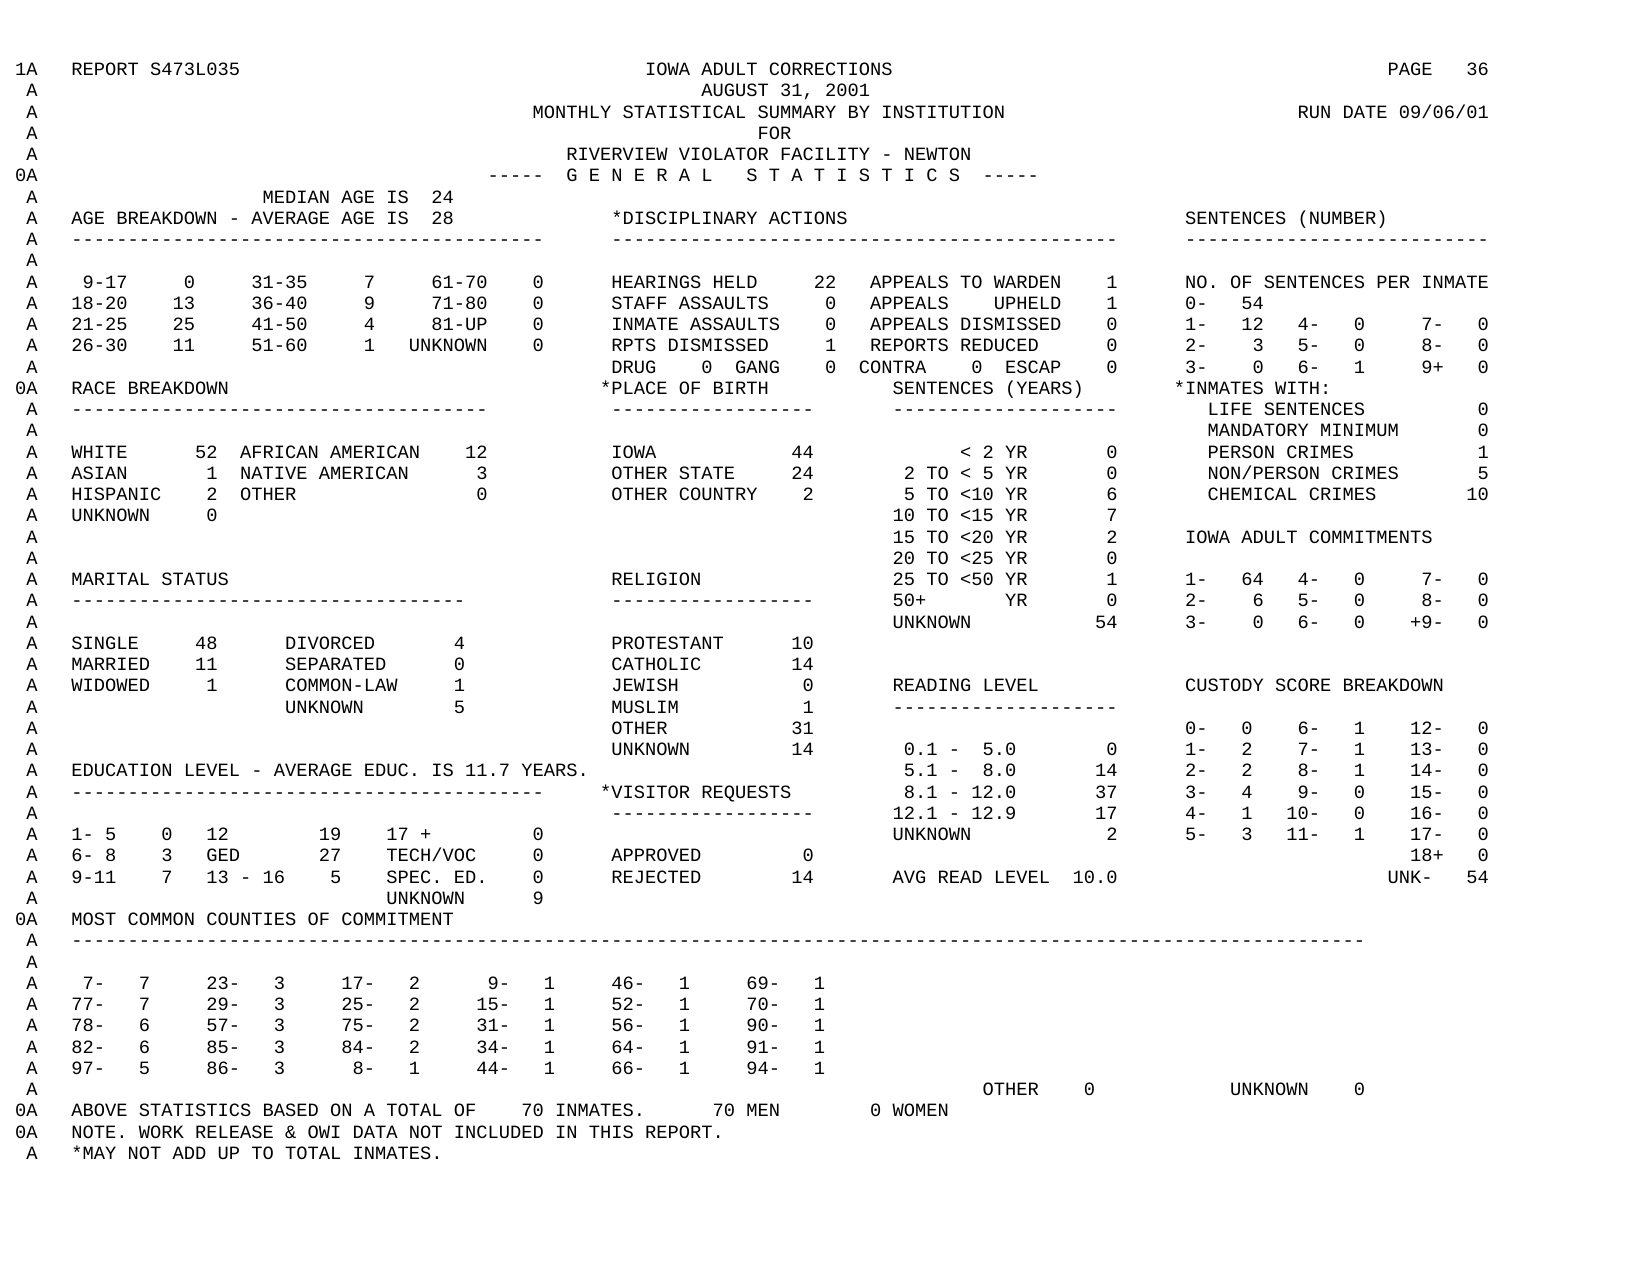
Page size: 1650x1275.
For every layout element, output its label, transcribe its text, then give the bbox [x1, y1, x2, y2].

text A UNKNOWN 54 3- 0 6- 0 +9- 0 [15, 612, 1590, 634]
text 0A ----- G E N E R A L S T A T I S T I C S ----- [15, 166, 1590, 187]
text A UNKNOWN 9 [15, 889, 1590, 910]
text 0A MOST COMMON COUNTIES OF COMMITMENT [15, 910, 1590, 931]
text A MEDIAN AGE IS 24 [15, 187, 1590, 209]
text A 15 TO <20 YR 2 IOWA ADULT COMMITMENTS [15, 527, 1590, 549]
text A ------------------------------------------------------------------------------------------------------------------- [15, 931, 1590, 952]
text A AGE BREAKDOWN - AVERAGE AGE IS 28 *DISCIPLINARY ACTIONS SENTENCES (NUMBER) [15, 209, 1590, 230]
text A RIVERVIEW VIOLATOR FACILITY - NEWTON [15, 145, 1590, 166]
text A *MAY NOT ADD UP TO TOTAL INMATES. [15, 1144, 1590, 1165]
text A 77- 7 29- 3 25- 2 15- 1 52- 1 70- 1 [15, 995, 1590, 1016]
text A MANDATORY MINIMUM 0 [15, 421, 1590, 442]
text A MONTHLY STATISTICAL SUMMARY BY INSTITUTION RUN DATE 09/06/01 [15, 102, 1590, 124]
text A ASIAN 1 NATIVE AMERICAN 3 OTHER STATE 24 2 TO < 5 YR 0 NON/PERSON CRIMES 5 [15, 464, 1590, 485]
text A 9-11 7 13 - 16 5 SPEC. ED. 0 REJECTED 14 AVG READ LEVEL 10.0 UNK- 54 [15, 867, 1590, 889]
text A HISPANIC 2 OTHER 0 OTHER COUNTRY 2 5 TO <10 YR 6 CHEMICAL CRIMES 10 [15, 485, 1590, 506]
text A [15, 952, 1590, 974]
text A 21-25 25 41-50 4 81-UP 0 INMATE ASSAULTS 0 APPEALS DISMISSED 0 1- 12 4- 0 7- 0 [15, 315, 1590, 336]
text A SINGLE 48 DIVORCED 4 PROTESTANT 10 [15, 634, 1590, 655]
text A 18-20 13 36-40 9 71-80 0 STAFF ASSAULTS 0 APPEALS UPHELD 1 0- 54 [15, 294, 1590, 315]
text A ------------------------------------- ------------------ -------------------- LIFE SENTENCES 0 [15, 400, 1590, 421]
text A UNKNOWN 5 MUSLIM 1 -------------------- [15, 697, 1590, 719]
text A 9-17 0 31-35 7 61-70 0 HEARINGS HELD 22 APPEALS TO WARDEN 1 NO. OF SENTENCES PER INMATE [15, 272, 1590, 294]
text A 97- 5 86- 3 8- 1 44- 1 66- 1 94- 1 [15, 1059, 1590, 1080]
text A 1- 5 0 12 19 17 + 0 UNKNOWN 2 5- 3 11- 1 17- 0 [15, 825, 1590, 846]
text A 6- 8 3 GED 27 TECH/VOC 0 APPROVED 0 18+ 0 [15, 846, 1590, 867]
text A 26-30 11 51-60 1 UNKNOWN 0 RPTS DISMISSED 1 REPORTS REDUCED 0 2- 3 5- 0 8- 0 [15, 336, 1590, 357]
text A UNKNOWN 0 10 TO <15 YR 7 [15, 506, 1590, 527]
text A ----------------------------------- ------------------ 50+ YR 0 2- 6 5- 0 8- 0 [15, 591, 1590, 612]
text A 7- 7 23- 3 17- 2 9- 1 46- 1 69- 1 [15, 974, 1590, 995]
text A MARITAL STATUS RELIGION 25 TO <50 YR 1 1- 64 4- 0 7- 0 [15, 570, 1590, 591]
text 0A NOTE. WORK RELEASE & OWI DATA NOT INCLUDED IN THIS REPORT. [15, 1122, 1590, 1144]
text A ------------------ 12.1 - 12.9 17 4- 1 10- 0 16- 0 [15, 804, 1590, 825]
text A 78- 6 57- 3 75- 2 31- 1 56- 1 90- 1 [15, 1016, 1590, 1037]
text A FOR [15, 124, 1590, 145]
text A DRUG 0 GANG 0 CONTRA 0 ESCAP 0 3- 0 6- 1 9+ 0 [15, 357, 1590, 379]
text A AUGUST 31, 2001 [15, 81, 1590, 102]
text A UNKNOWN 14 0.1 - 5.0 0 1- 2 7- 1 13- 0 [15, 740, 1590, 761]
text A ------------------------------------------ --------------------------------------------- --------------------------- [15, 230, 1590, 251]
text A WIDOWED 1 COMMON-LAW 1 JEWISH 0 READING LEVEL CUSTODY SCORE BREAKDOWN [15, 676, 1590, 697]
text A WHITE 52 AFRICAN AMERICAN 12 IOWA 44 < 2 YR 0 PERSON CRIMES 1 [15, 442, 1590, 464]
text 1A REPORT S473L035 IOWA ADULT CORRECTIONS PAGE 36 [15, 60, 1590, 81]
text A EDUCATION LEVEL - AVERAGE EDUC. IS 11.7 YEARS. 5.1 - 8.0 14 2- 2 8- 1 14- 0 [15, 761, 1590, 782]
text A OTHER 31 0- 0 6- 1 12- 0 [15, 719, 1590, 740]
text A 20 TO <25 YR 0 [15, 549, 1590, 570]
text 0A ABOVE STATISTICS BASED ON A TOTAL OF 70 INMATES. 70 MEN 0 WOMEN [15, 1101, 1590, 1122]
text A ------------------------------------------ *VISITOR REQUESTS 8.1 - 12.0 37 3- 4 9- 0 15- 0 [15, 782, 1590, 804]
text A [15, 251, 1590, 272]
text A OTHER 0 UNKNOWN 0 [15, 1080, 1590, 1101]
text 0A RACE BREAKDOWN *PLACE OF BIRTH SENTENCES (YEARS) *INMATES WITH: [15, 379, 1590, 400]
text A 82- 6 85- 3 84- 2 34- 1 64- 1 91- 1 [15, 1037, 1590, 1059]
text A MARRIED 11 SEPARATED 0 CATHOLIC 14 [15, 655, 1590, 676]
